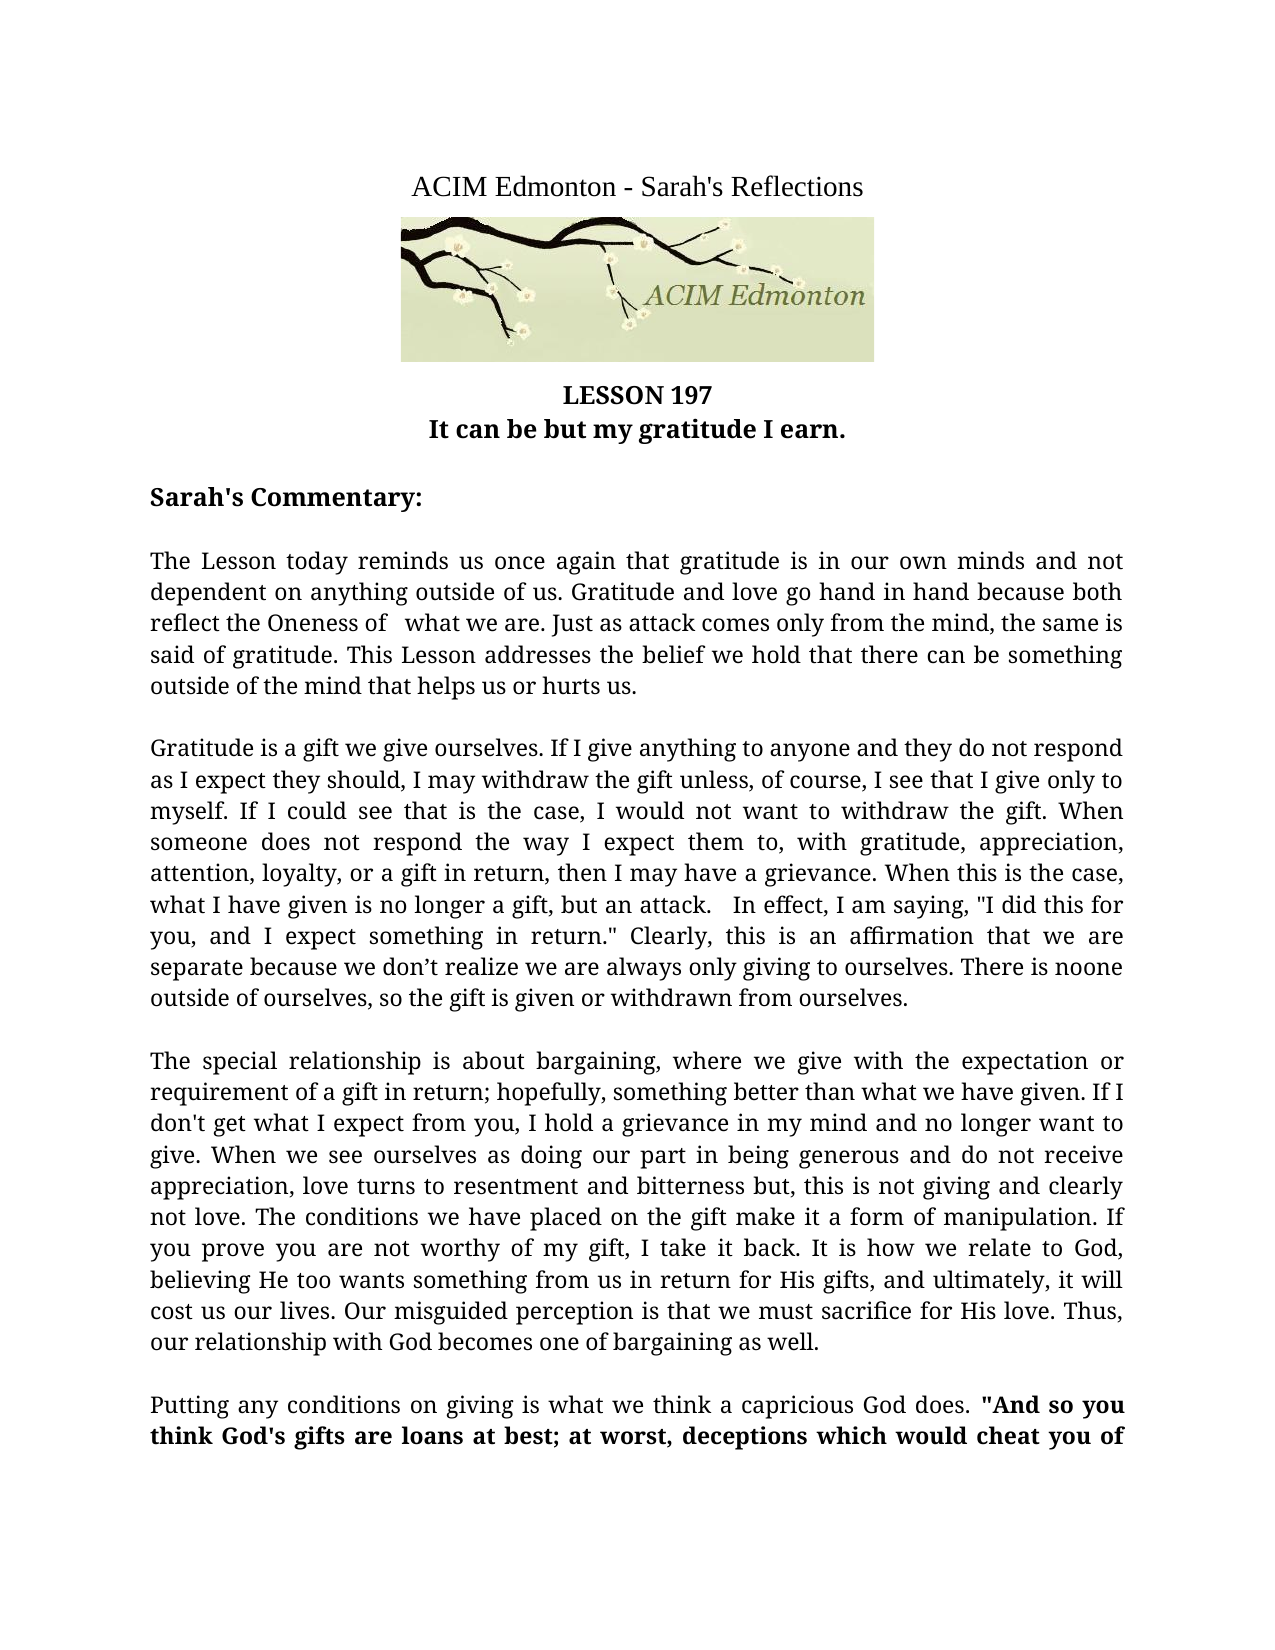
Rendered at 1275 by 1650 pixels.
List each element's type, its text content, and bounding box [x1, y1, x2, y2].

picture [400, 217, 875, 362]
text LESSON 197 [150, 377, 1125, 411]
text The special relationship is about bargaining, where we give with the expectation or requirement of a gift in return; hopefully, something better than what we have given. If I don't get what I expect from you, I hold a grievance in my mind and no longer want to give. When we see ourselves as doing our part in being generous and do not receive appreciation, love turns to resentment and bitterness but, this is not giving and clearly not love. The conditions we have placed on the gift make it a form of manipulation. If you prove you are not worthy of my gift, I take it back. It is how we relate to God, believing He too wants something from us in return for His gifts, and ultimately, it will cost us our lives. Our misguided perception is that we must sacrifice for His love. Thus, our relationship with God becomes one of bargaining as well. [150, 1045, 1125, 1357]
text It can be but my gratitude I earn. [150, 411, 1125, 445]
text Gratitude is a gift we give ourselves. If I give anything to anyone and they do not respond as I expect they should, I may withdraw the gift unless, of course, I see that I give only to myself. If I could see that is the case, I would not want to withdraw the gift. When someone does not respond the way I expect them to, with gratitude, appreciation, attention, loyalty, or a gift in return, then I may have a grievance. When this is the case, what I have given is no longer a gift, but an attack. In effect, I am saying, "I did this for you, and I expect something in return." Clearly, this is an affirmation that we are separate because we don’t realize we are always only giving to ourselves. There is noone outside of ourselves, so the gift is given or withdrawn from ourselves. [150, 732, 1125, 1013]
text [150, 1388, 1125, 1451]
text ACIM Edmonton - Sarah's Reflections [150, 169, 1125, 202]
text The Lesson today reminds us once again that gratitude is in our own minds and not dependent on anything outside of us. Gratitude and love go hand in hand because both reflect the Oneness of what we are. Just as attack comes only from the mind, the same is said of gratitude. This Lesson addresses the belief we hold that there can be something outside of the mind that helps us or hurts us. [150, 545, 1125, 701]
text Sarah's Commentary: [150, 479, 1125, 513]
